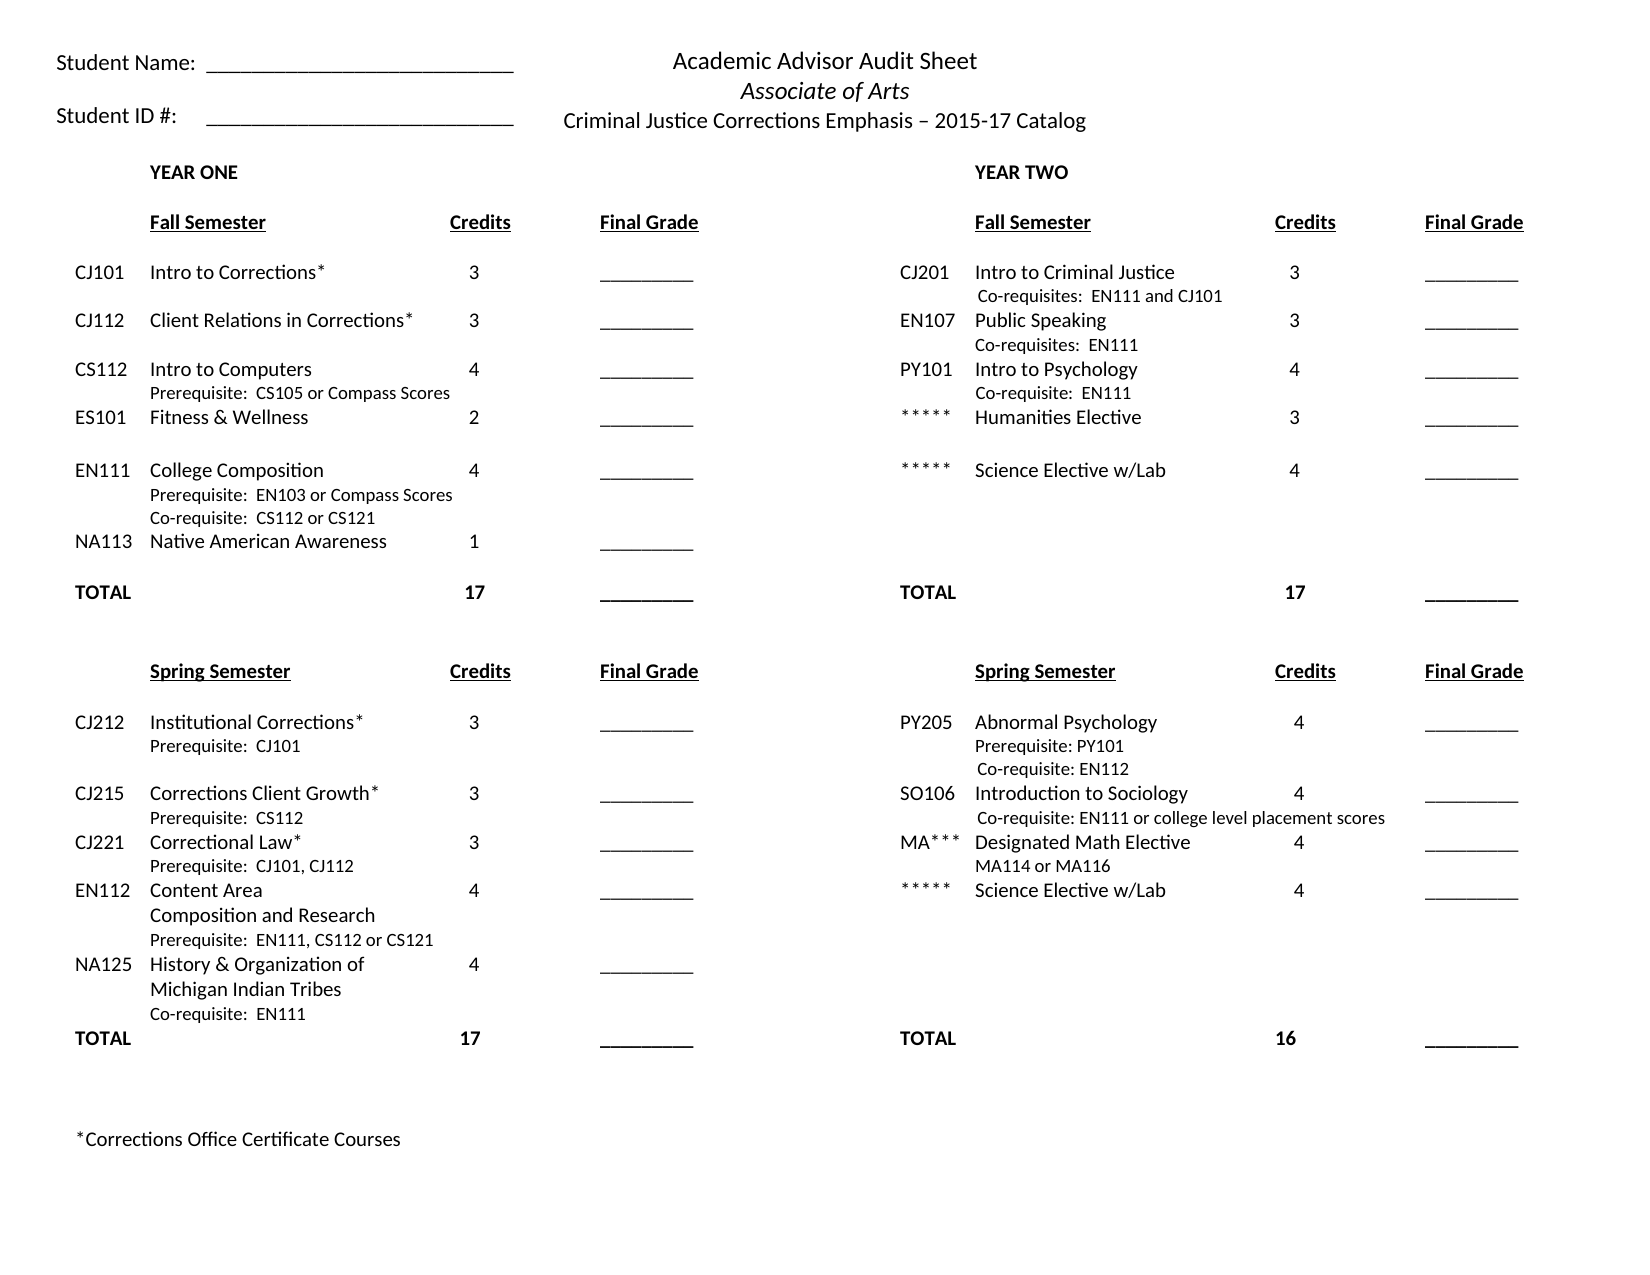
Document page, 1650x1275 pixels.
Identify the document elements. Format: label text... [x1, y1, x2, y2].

text Co-requisite: EN111 [75, 1002, 1575, 1025]
text Academic Advisor Audit Sheet [549, 45, 1575, 76]
text CJ221 Correctional Law* 3 _________ MA*** Designated Math Elective 4 _________ [75, 829, 1575, 854]
text CJ101 Intro to Corrections* 3 _________ CJ201 Intro to Criminal Justice 3 _________ [75, 259, 1575, 284]
text Co-requisites: EN111 [75, 333, 1575, 356]
text Prerequisite: EN111, CS112 or CS121 [75, 928, 1575, 951]
text EN111 College Composition 4 _________ ***** Science Elective w/Lab 4 _________ [75, 457, 1575, 483]
text Associate of Arts [549, 76, 1575, 106]
text CJ112 Client Relations in Corrections* 3 _________ EN107 Public Speaking 3 _________ [75, 307, 1575, 333]
text Co-requisite: EN112 [75, 758, 1575, 781]
text ES101 Fitness & Wellness 2 _________ ***** Humanities Elective 3 _________ [75, 404, 1575, 429]
text Prerequisite: CS105 or Compass Scores Co-requisite: EN111 [75, 381, 1575, 404]
text Prerequisite: CS112 Co-requisite: EN111 or college level placement scores [75, 806, 1575, 829]
text CJ212 Institutional Corrections* 3 _________ PY205 Abnormal Psychology 4 _________ [75, 709, 1575, 735]
text Michigan Indian Tribes [75, 976, 1575, 1002]
text *Corrections Office Certificate Courses [75, 1126, 1575, 1152]
text TOTAL 17 _________ TOTAL 17 _________ [75, 579, 1575, 605]
text NA113 Native American Awareness 1 _________ [75, 529, 1575, 554]
text Fall Semester Credits Final Grade Fall Semester Credits Final Grade [75, 209, 1575, 234]
text Prerequisite: CJ101, CJ112 MA114 or MA116 [75, 854, 1575, 877]
text Co-requisites: EN111 and CJ101 [75, 284, 1575, 307]
text YEAR ONE YEAR TWO [75, 159, 1575, 184]
text CJ215 Corrections Client Growth* 3 _________ SO106 Introduction to Sociology 4 _________ [75, 781, 1575, 806]
text CS112 Intro to Computers 4 _________ PY101 Intro to Psychology 4 _________ [75, 356, 1575, 381]
text Co-requisite: CS112 or CS121 [75, 506, 1575, 529]
text TOTAL 17 _________ TOTAL 16 _________ [75, 1025, 1575, 1050]
text Criminal Justice Corrections Emphasis – 2015-17 Catalog [549, 106, 1575, 134]
text Prerequisite: EN103 or Compass Scores [75, 483, 1575, 506]
text Composition and Research [75, 903, 1575, 928]
text Spring Semester Credits Final Grade Spring Semester Credits Final Grade [75, 658, 1575, 684]
text EN112 Content Area 4 _________ ***** Science Elective w/Lab 4 _________ [75, 877, 1575, 903]
text NA125 History & Organization of 4 _________ [75, 951, 1575, 976]
text Prerequisite: CJ101 Prerequisite: PY101 [75, 735, 1575, 758]
